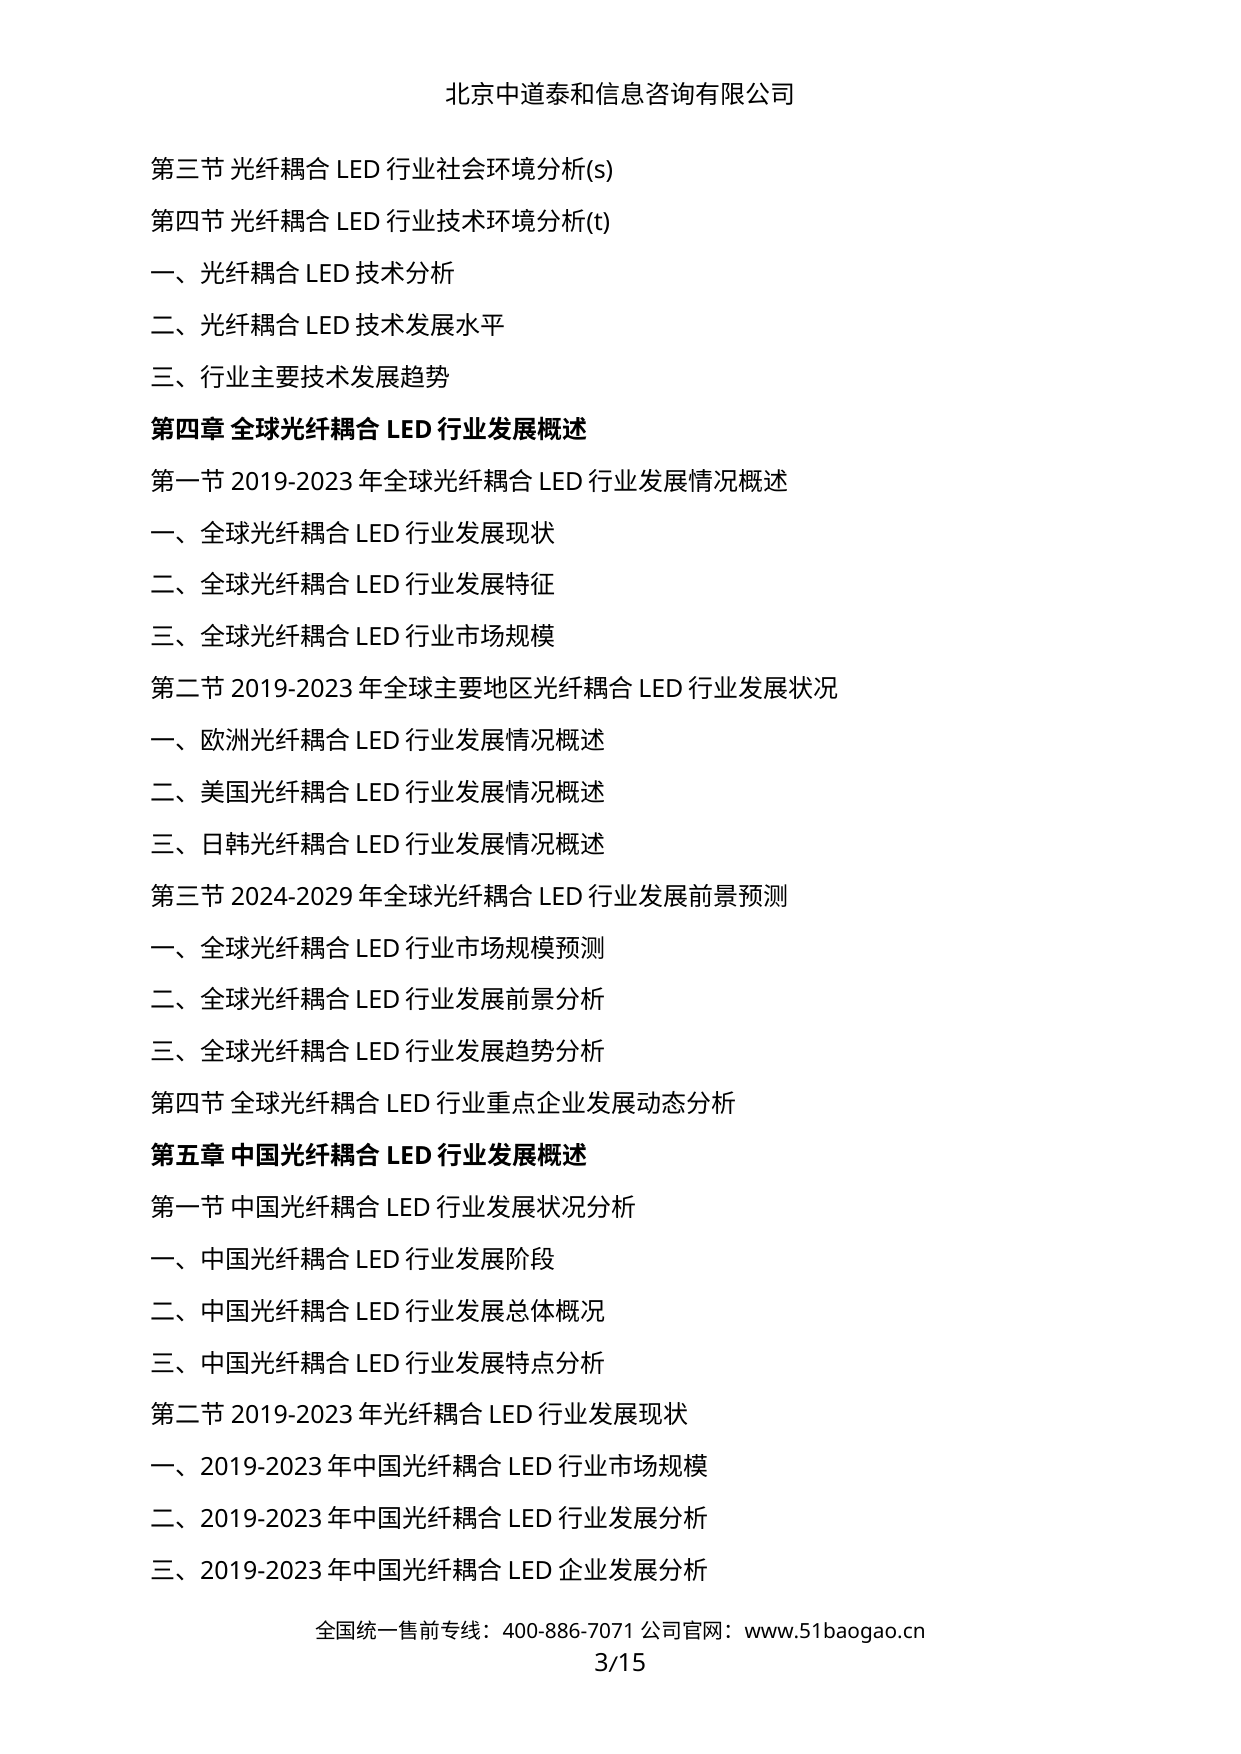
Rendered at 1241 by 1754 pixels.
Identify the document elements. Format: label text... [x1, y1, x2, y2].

text 第二节 2019-2023年光纤耦合LED行业发展现状 [150, 1395, 1090, 1431]
text 第五章 中国光纤耦合LED行业发展概述 [150, 1136, 1090, 1172]
text 二、全球光纤耦合LED行业发展特征 [150, 565, 1090, 601]
text 二、中国光纤耦合LED行业发展总体概况 [150, 1291, 1090, 1327]
text 三、中国光纤耦合LED行业发展特点分析 [150, 1343, 1090, 1379]
text 一、2019-2023年中国光纤耦合LED行业市场规模 [150, 1447, 1090, 1483]
text 第一节 中国光纤耦合LED行业发展状况分析 [150, 1187, 1090, 1224]
text 三、日韩光纤耦合LED行业发展情况概述 [150, 824, 1090, 861]
text 一、光纤耦合LED技术分析 [150, 254, 1090, 290]
text 一、中国光纤耦合LED行业发展阶段 [150, 1239, 1090, 1276]
text 第四节 全球光纤耦合LED行业重点企业发展动态分析 [150, 1084, 1090, 1120]
text 第三节 2024-2029年全球光纤耦合LED行业发展前景预测 [150, 876, 1090, 912]
text 一、全球光纤耦合LED行业市场规模预测 [150, 928, 1090, 964]
text 三、全球光纤耦合LED行业发展趋势分析 [150, 1032, 1090, 1068]
text 第四节 光纤耦合LED行业技术环境分析(t) [150, 202, 1090, 238]
text 二、全球光纤耦合LED行业发展前景分析 [150, 980, 1090, 1016]
text 二、美国光纤耦合LED行业发展情况概述 [150, 772, 1090, 809]
text 二、2019-2023年中国光纤耦合LED行业发展分析 [150, 1499, 1090, 1535]
text 三、行业主要技术发展趋势 [150, 357, 1090, 394]
text 三、全球光纤耦合LED行业市场规模 [150, 617, 1090, 653]
text 第二节 2019-2023年全球主要地区光纤耦合LED行业发展状况 [150, 669, 1090, 705]
text 一、欧洲光纤耦合LED行业发展情况概述 [150, 721, 1090, 757]
text 三、2019-2023年中国光纤耦合LED企业发展分析 [150, 1551, 1090, 1587]
text 一、全球光纤耦合LED行业发展现状 [150, 513, 1090, 549]
text 二、光纤耦合LED技术发展水平 [150, 306, 1090, 342]
text 第三节 光纤耦合LED行业社会环境分析(s) [150, 150, 1090, 186]
text 第四章 全球光纤耦合LED行业发展概述 [150, 409, 1090, 446]
text 第一节 2019-2023年全球光纤耦合LED行业发展情况概述 [150, 461, 1090, 497]
